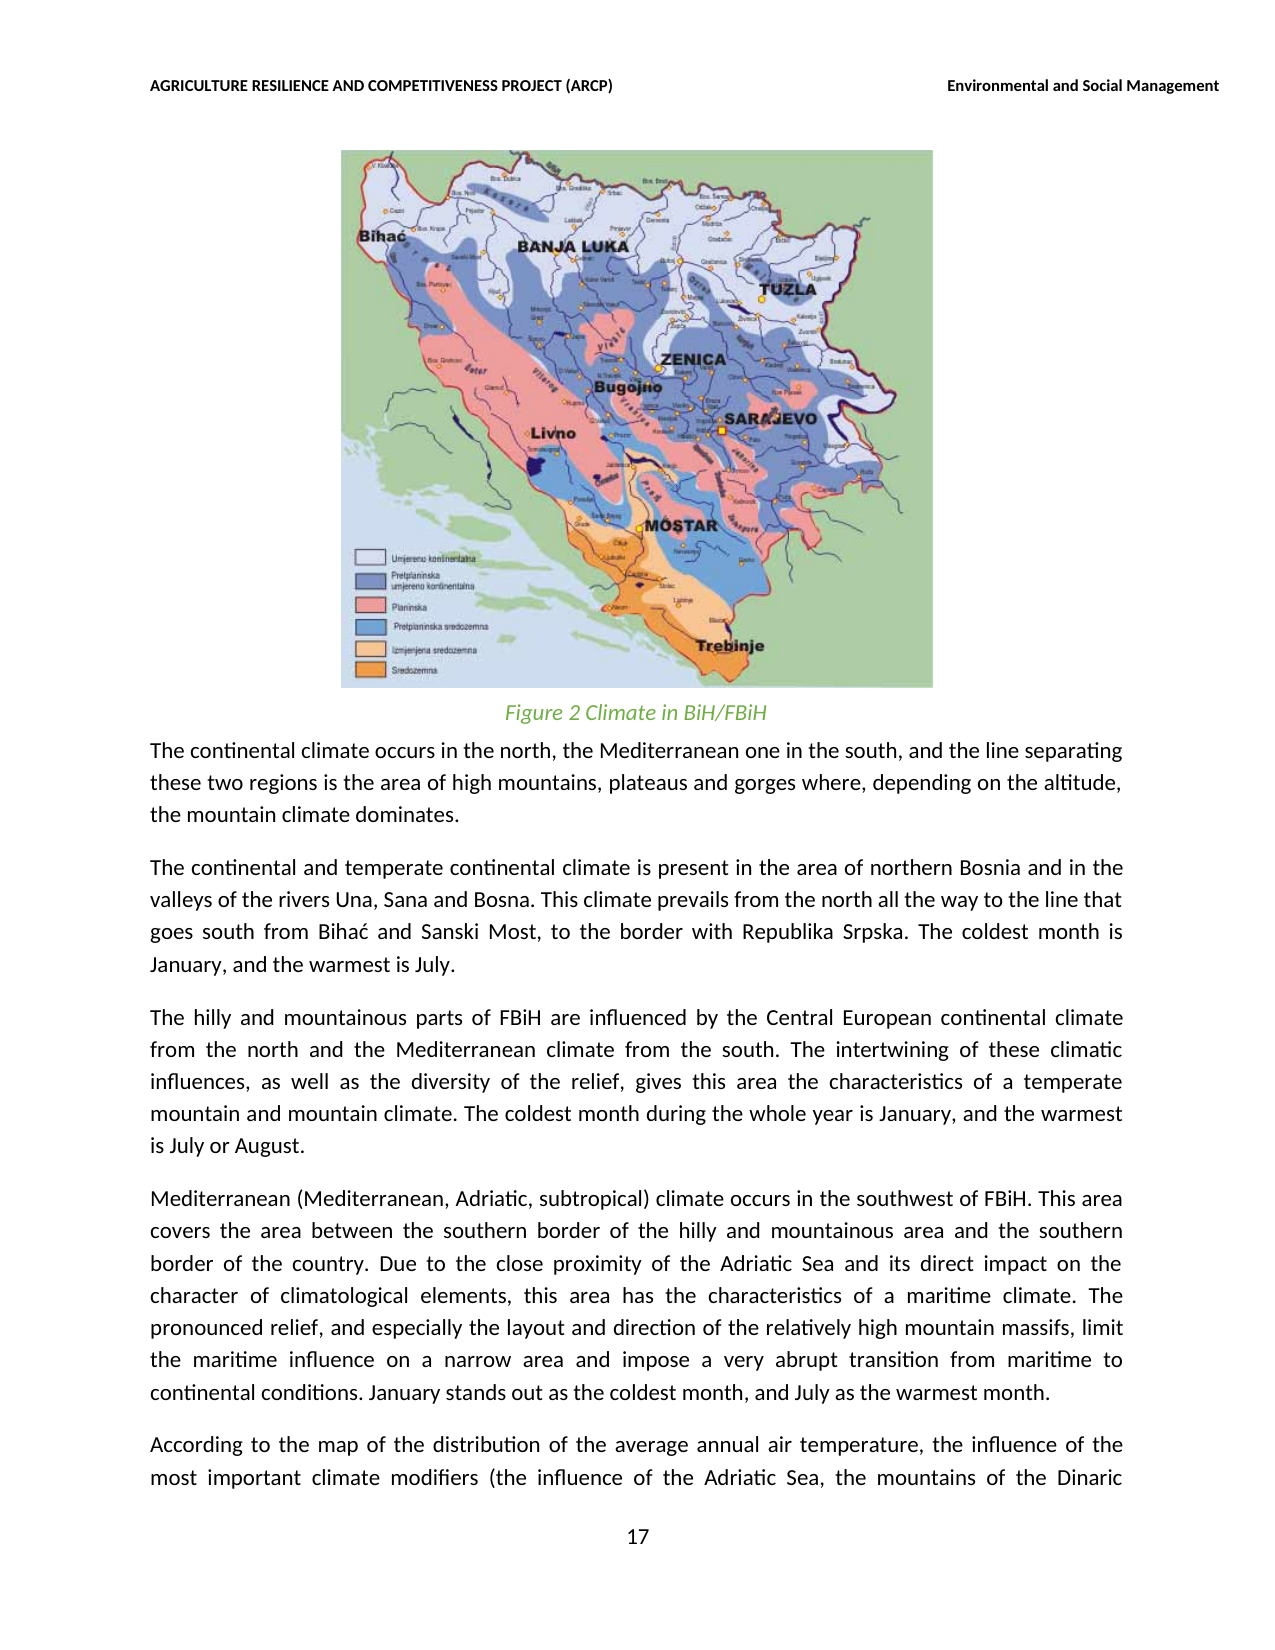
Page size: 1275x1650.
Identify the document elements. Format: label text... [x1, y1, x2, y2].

table_header [150, 150, 1124, 691]
table_cell Figure 2 Climate in BiH/FBiH [150, 691, 1124, 736]
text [150, 1431, 1125, 1491]
text The continental climate occurs in the north, the Mediterranean one in the south, and the line separating these two regions is the area of high mountains, plateaus and gorges where, depending on the altitude, the mountain climate dominates. [150, 736, 1125, 828]
text The hilly and mountainous parts of FBiH are influenced by the Central European continental climate from the north and the Mediterranean climate from the south. The intertwining of these climatic influences, as well as the diversity of the relief, gives this area the characteristics of a temperate mountain and mountain climate. The coldest month during the whole year is January, and the warmest is July or August. [150, 1003, 1125, 1159]
text Mediterranean (Mediterranean, Adriatic, subtropical) climate occurs in the southwest of FBiH. This area covers the area between the southern border of the hilly and mountainous area and the southern border of the country. Due to the close proximity of the Adriatic Sea and its direct impact on the character of climatological elements, this area has the characteristics of a maritime climate. The pronounced relief, and especially the layout and direction of the relatively high mountain massifs, limit the maritime influence on a narrow area and impose a very abrupt transition from maritime to continental conditions. January stands out as the coldest month, and July as the warmest month. [150, 1184, 1125, 1406]
picture [341, 150, 934, 688]
text The continental and temperate continental climate is present in the area of northern Bosnia and in the valleys of the rivers Una, Sana and Bosna. This climate prevails from the north all the way to the line that goes south from Bihać and Sanski Most, to the border with Republika Srpska. The coldest month is January, and the warmest is July. [150, 853, 1125, 978]
